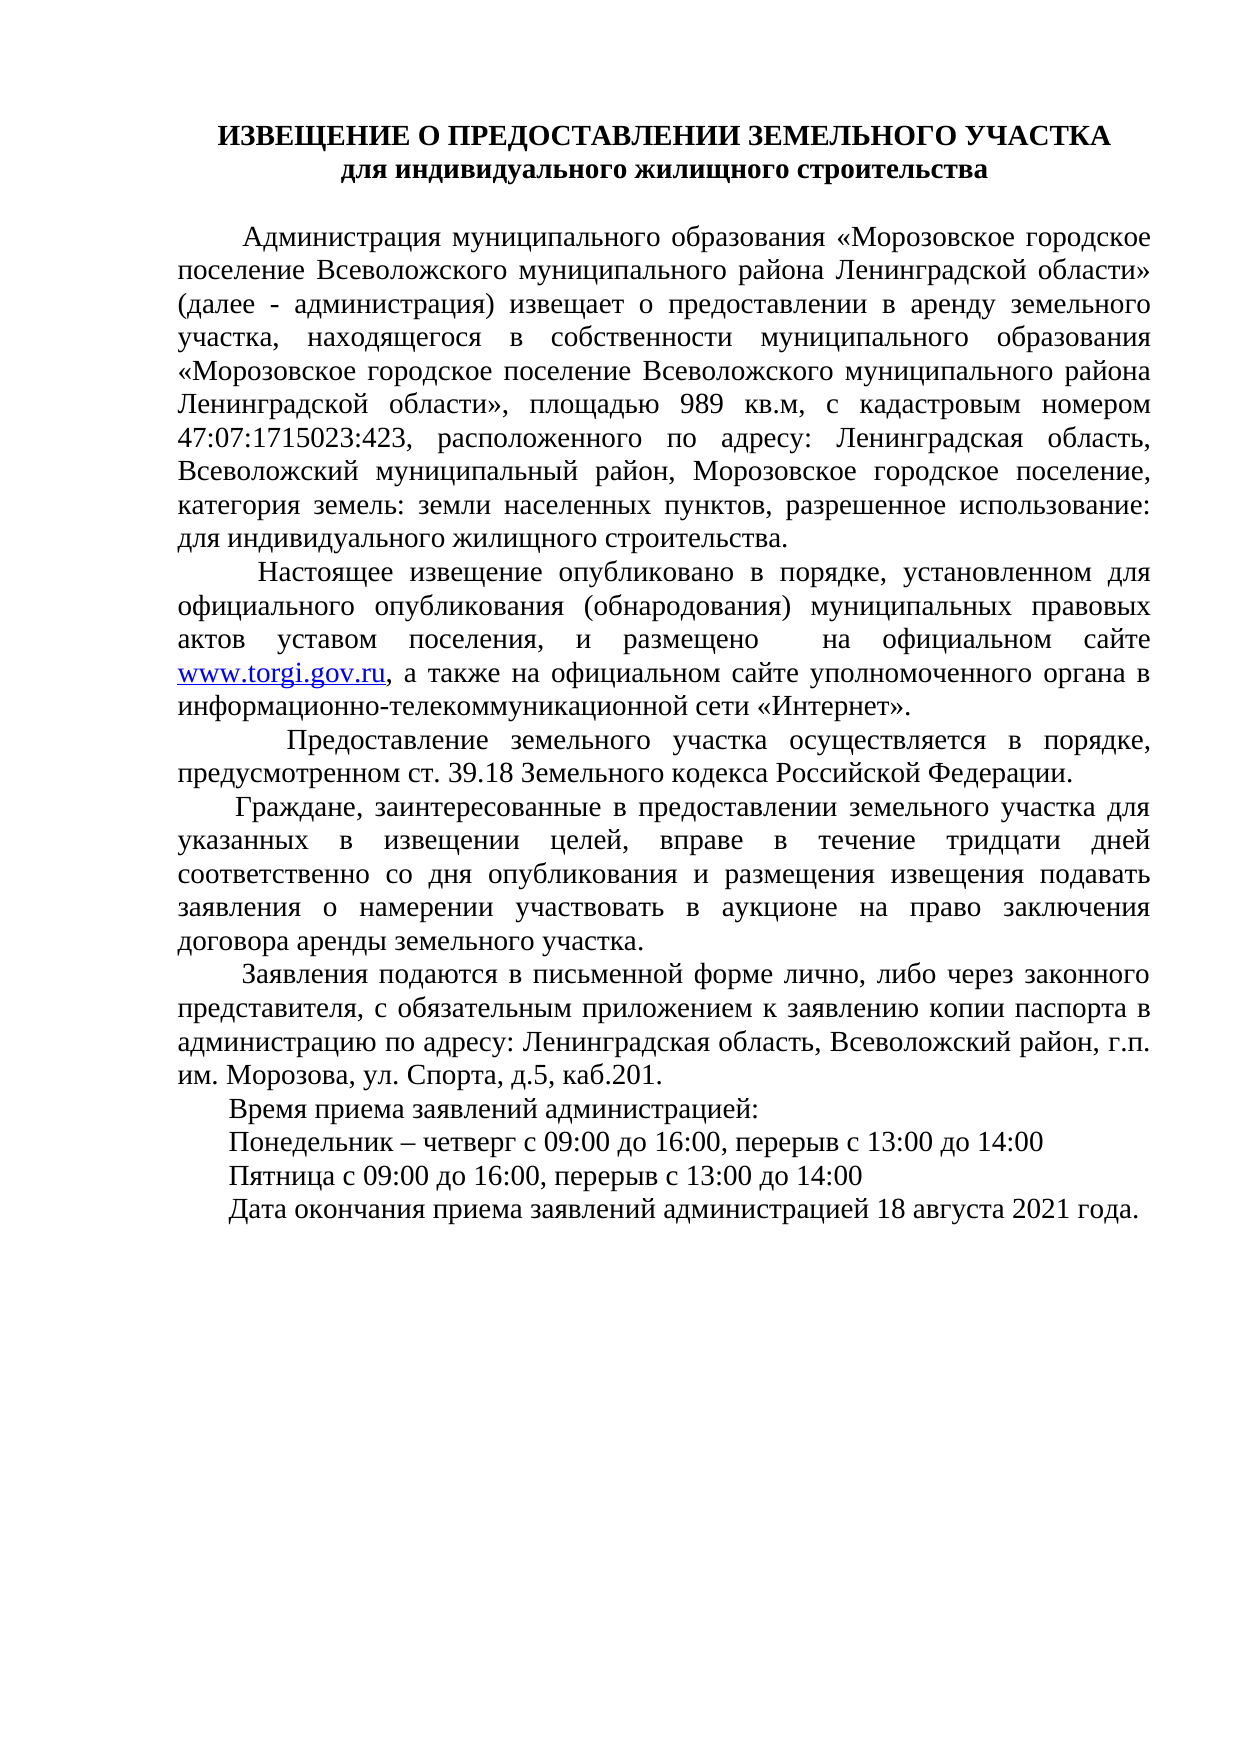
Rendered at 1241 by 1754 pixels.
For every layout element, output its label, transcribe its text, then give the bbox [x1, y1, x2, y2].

text ИЗВЕЩЕНИЕ О ПРЕДОСТАВЛЕНИИ ЗЕМЕЛЬНОГО УЧАСТКА [177, 118, 1152, 152]
text Заявления подаются в письменной форме лично, либо через законного представителя, с обязательным приложением к заявлению копии паспорта в администрацию по адресу: Ленинградская область, Всеволожский район, г.п. им. Морозова, ул. Спорта, д.5, каб.201. [177, 957, 1152, 1091]
text Граждане, заинтересованные в предоставлении земельного участка для указанных в извещении целей, вправе в течение тридцати дней соответственно со дня опубликования и размещения извещения подавать заявления о намерении участвовать в аукционе на право заключения договора аренды земельного участка. [177, 789, 1152, 957]
text Время приема заявлений администрацией: [177, 1091, 1152, 1124]
text для индивидуального жилищного строительства [177, 152, 1152, 185]
text Администрация муниципального образования «Морозовское городское поселение Всеволожского муниципального района Ленинградской области» (далее - администрация) извещает о предоставлении в аренду земельного участка, находящегося в собственности муниципального образования «Морозовское городское поселение Всеволожского муниципального района Ленинградской области», площадью 989 кв.м, с кадастровым номером 47:07:1715023:423, расположенного по адресу: Ленинградская область, Всеволожский муниципальный район, Морозовское городское поселение, категория земель: земли населенных пунктов, разрешенное использование: для индивидуального жилищного строительства. [177, 219, 1152, 554]
text Дата окончания приема заявлений администрацией 18 августа 2021 года. [177, 1191, 1152, 1225]
text Настоящее извещение опубликовано в порядке, установленном для официального опубликования (обнародования) муниципальных правовых актов уставом поселения, и размещено на официальном сайте www.torgi.gov.ru, а также на официальном сайте уполномоченного органа в информационно-телекоммуникационной сети «Интернет». [177, 554, 1152, 722]
text Пятница с 09:00 до 16:00, перерыв с 13:00 до 14:00 [177, 1158, 1152, 1191]
text Предоставление земельного участка осуществляется в порядке, предусмотренном ст. 39.18 Земельного кодекса Российской Федерации. [177, 722, 1152, 789]
text Понедельник – четверг с 09:00 до 16:00, перерыв с 13:00 до 14:00 [177, 1124, 1152, 1158]
